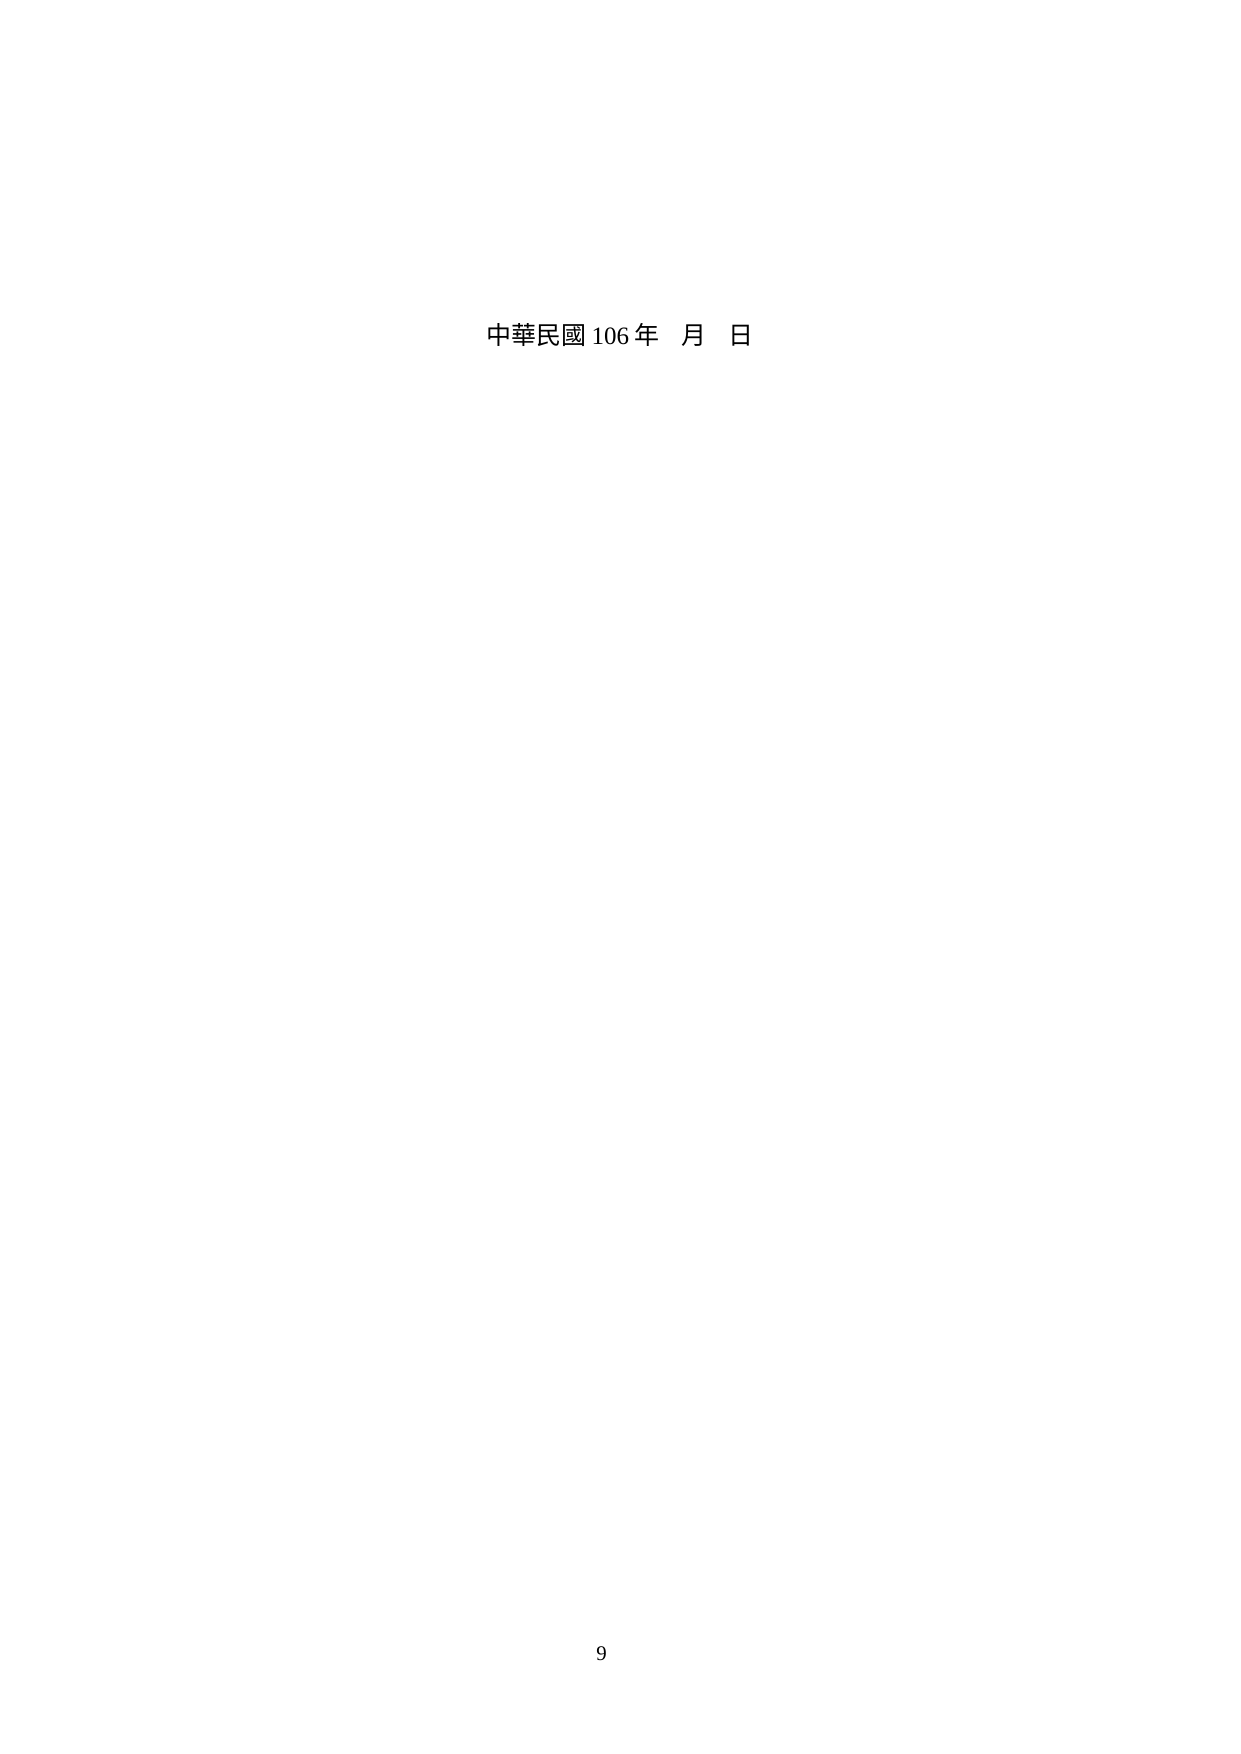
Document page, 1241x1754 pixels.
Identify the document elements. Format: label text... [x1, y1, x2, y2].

text 中華民國106年 月 日 [187, 314, 1053, 352]
